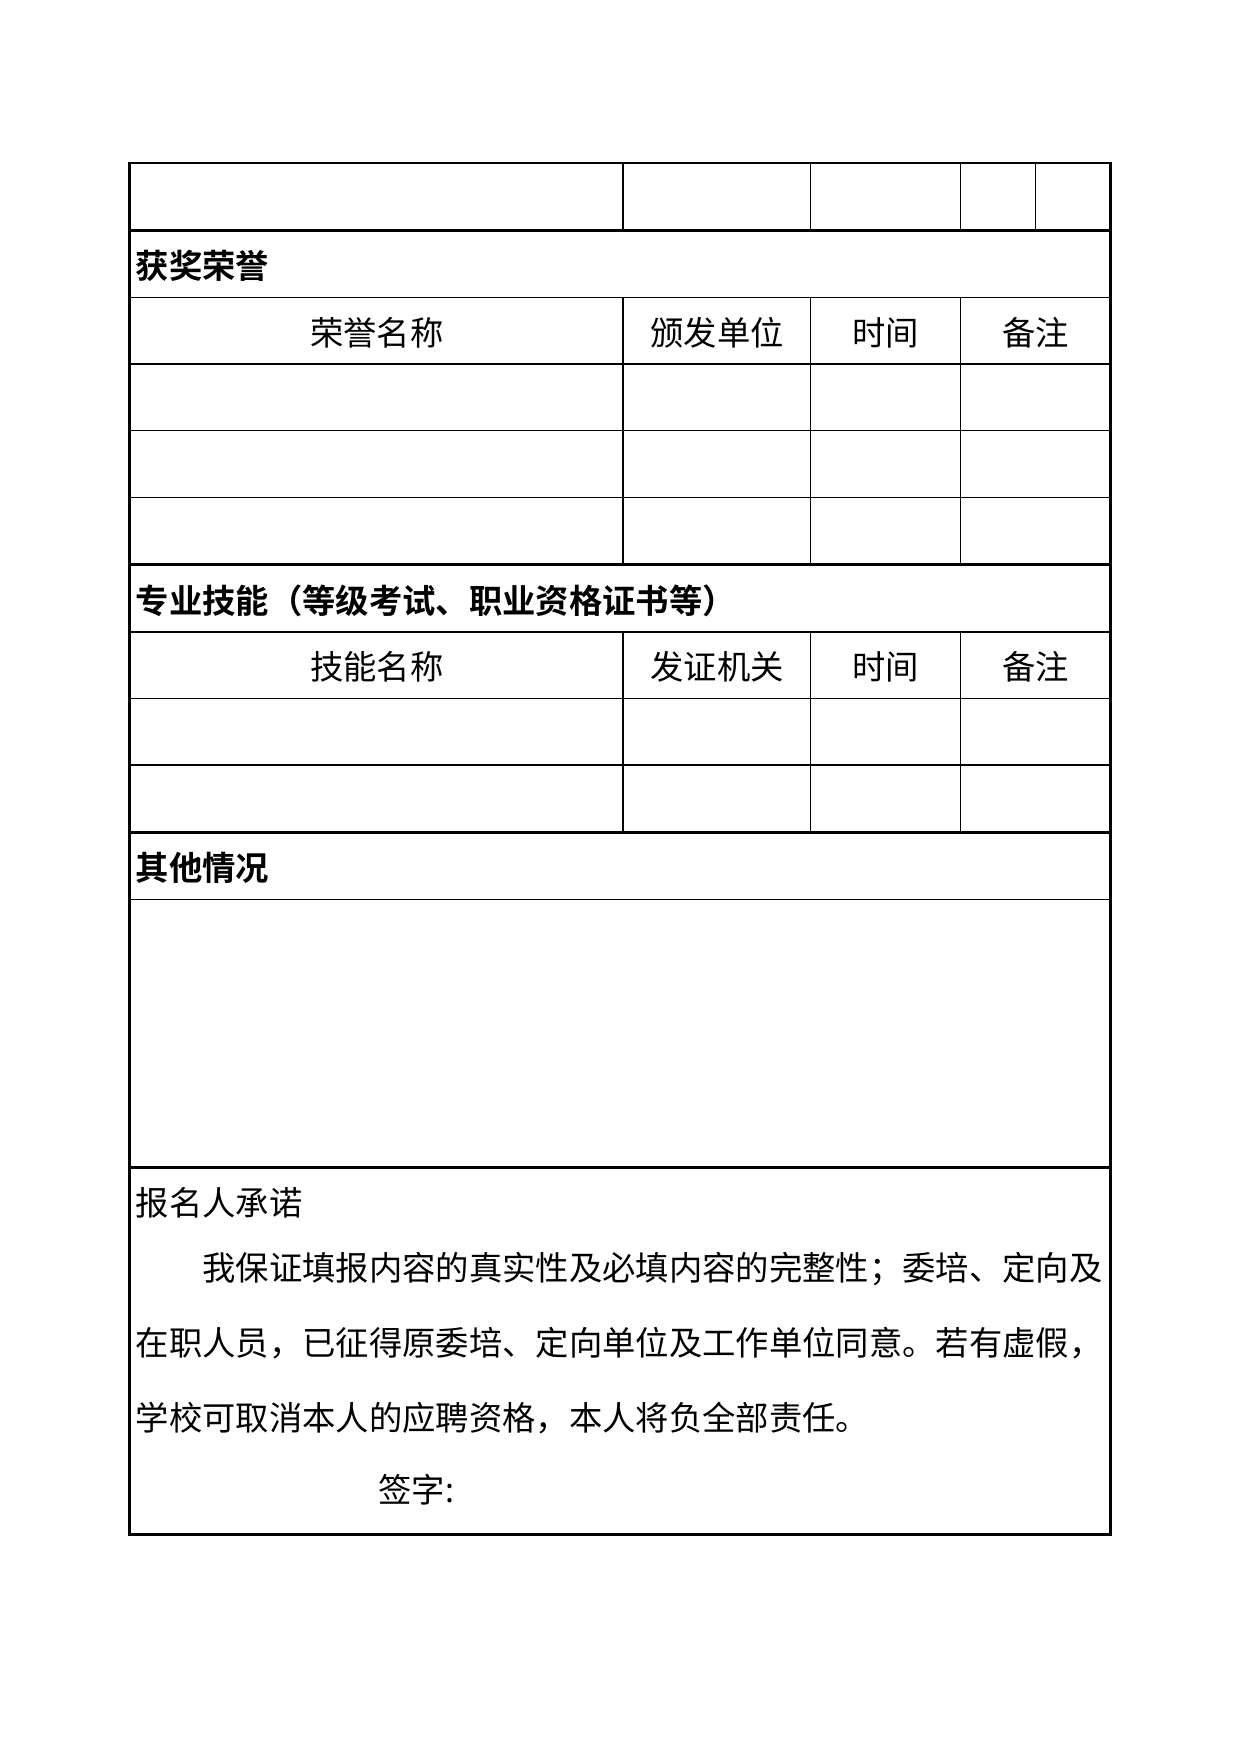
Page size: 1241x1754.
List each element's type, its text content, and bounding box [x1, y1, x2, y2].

table_cell [624, 699, 810, 764]
table_cell [131, 498, 622, 563]
table_cell 备注 [961, 298, 1109, 363]
table_cell [624, 164, 810, 228]
table_cell [961, 431, 1109, 496]
table_cell [131, 365, 622, 430]
table_cell [961, 365, 1109, 430]
table_cell 时间 [811, 298, 960, 363]
table_cell [961, 498, 1109, 563]
table_cell [131, 766, 622, 831]
table_cell [131, 900, 1109, 1166]
table_cell [961, 164, 1035, 228]
table_cell [131, 431, 622, 496]
table_cell [624, 498, 810, 563]
table_cell [961, 699, 1109, 764]
table_cell [131, 699, 622, 764]
table_cell 其他情况 [131, 834, 1109, 899]
table_cell 技能名称 [131, 633, 622, 698]
table_cell 颁发单位 [624, 298, 810, 363]
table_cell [131, 1169, 1109, 1533]
table_cell [811, 766, 960, 831]
table_cell [811, 431, 960, 496]
table_cell [811, 699, 960, 764]
table_cell 时间 [811, 633, 960, 698]
table_cell [811, 365, 960, 430]
table_cell [624, 431, 810, 496]
table_cell [811, 498, 960, 563]
table_cell 备注 [961, 633, 1109, 698]
table_cell 荣誉名称 [131, 298, 622, 363]
table_cell [811, 164, 960, 228]
table_cell [624, 365, 810, 430]
table_cell [624, 766, 810, 831]
table_cell [131, 164, 622, 228]
table_cell [1036, 164, 1109, 228]
table_cell [961, 766, 1109, 831]
table_cell 发证机关 [624, 633, 810, 698]
table_cell 专业技能（等级考试、职业资格证书等） [131, 566, 1109, 631]
table_cell 获奖荣誉 [131, 232, 1109, 297]
